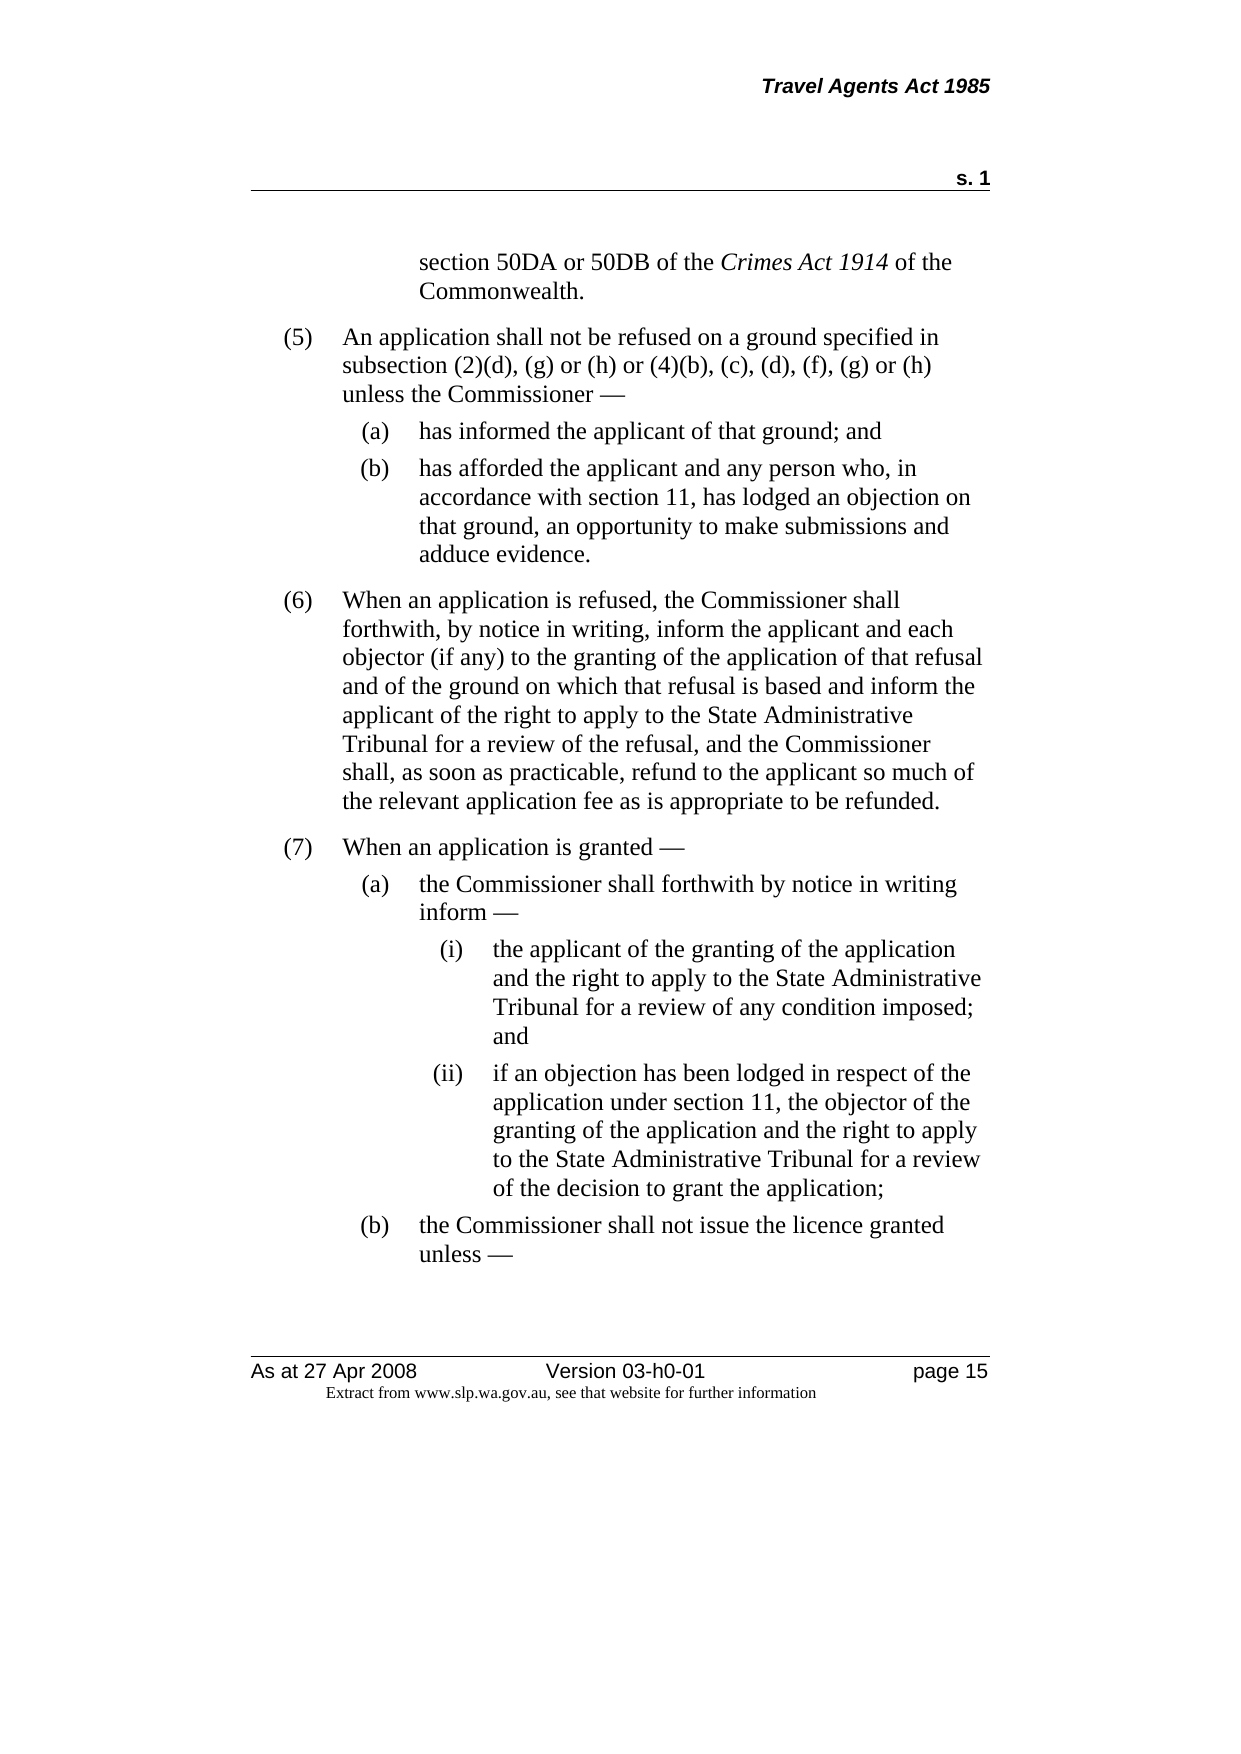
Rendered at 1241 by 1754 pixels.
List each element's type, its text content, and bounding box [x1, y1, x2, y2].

text (ii) if an objection has been lodged in respect of the application under section 11, the objector of the granting of the application and the right to apply to the State Administrative Tribunal for a review of the decision to grant the application; [251, 1058, 990, 1202]
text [251, 247, 990, 305]
text (b) has afforded the applicant and any person who, in accordance with section 11, has lodged an objection on that ground, an opportunity to make submissions and adduce evidence. [251, 453, 990, 568]
text (b) the Commissioner shall not issue the licence granted unless — [251, 1210, 990, 1267]
text (a) the Commissioner shall forthwith by notice in writing inform — [251, 869, 990, 926]
text (6) When an application is refused, the Commissioner shall forthwith, by notice in writing, inform the applicant and each objector (if any) to the granting of the application of that refusal and of the ground on which that refusal is based and inform the applicant of the right to apply to the State Administrative Tribunal for a review of the refusal, and the Commissioner shall, as soon as practicable, refund to the applicant so much of the relevant application fee as is appropriate to be refunded. [251, 585, 990, 815]
text (7) When an application is granted — [251, 832, 990, 860]
text (a) has informed the applicant of that ground; and [251, 416, 990, 445]
text (i) the applicant of the granting of the application and the right to apply to the State Administrative Tribunal for a review of any condition imposed; and [251, 934, 990, 1049]
text (5) An application shall not be refused on a ground specified in subsection (2)(d), (g) or (h) or (4)(b), (c), (d), (f), (g) or (h) unless the Commissioner — [251, 322, 990, 408]
